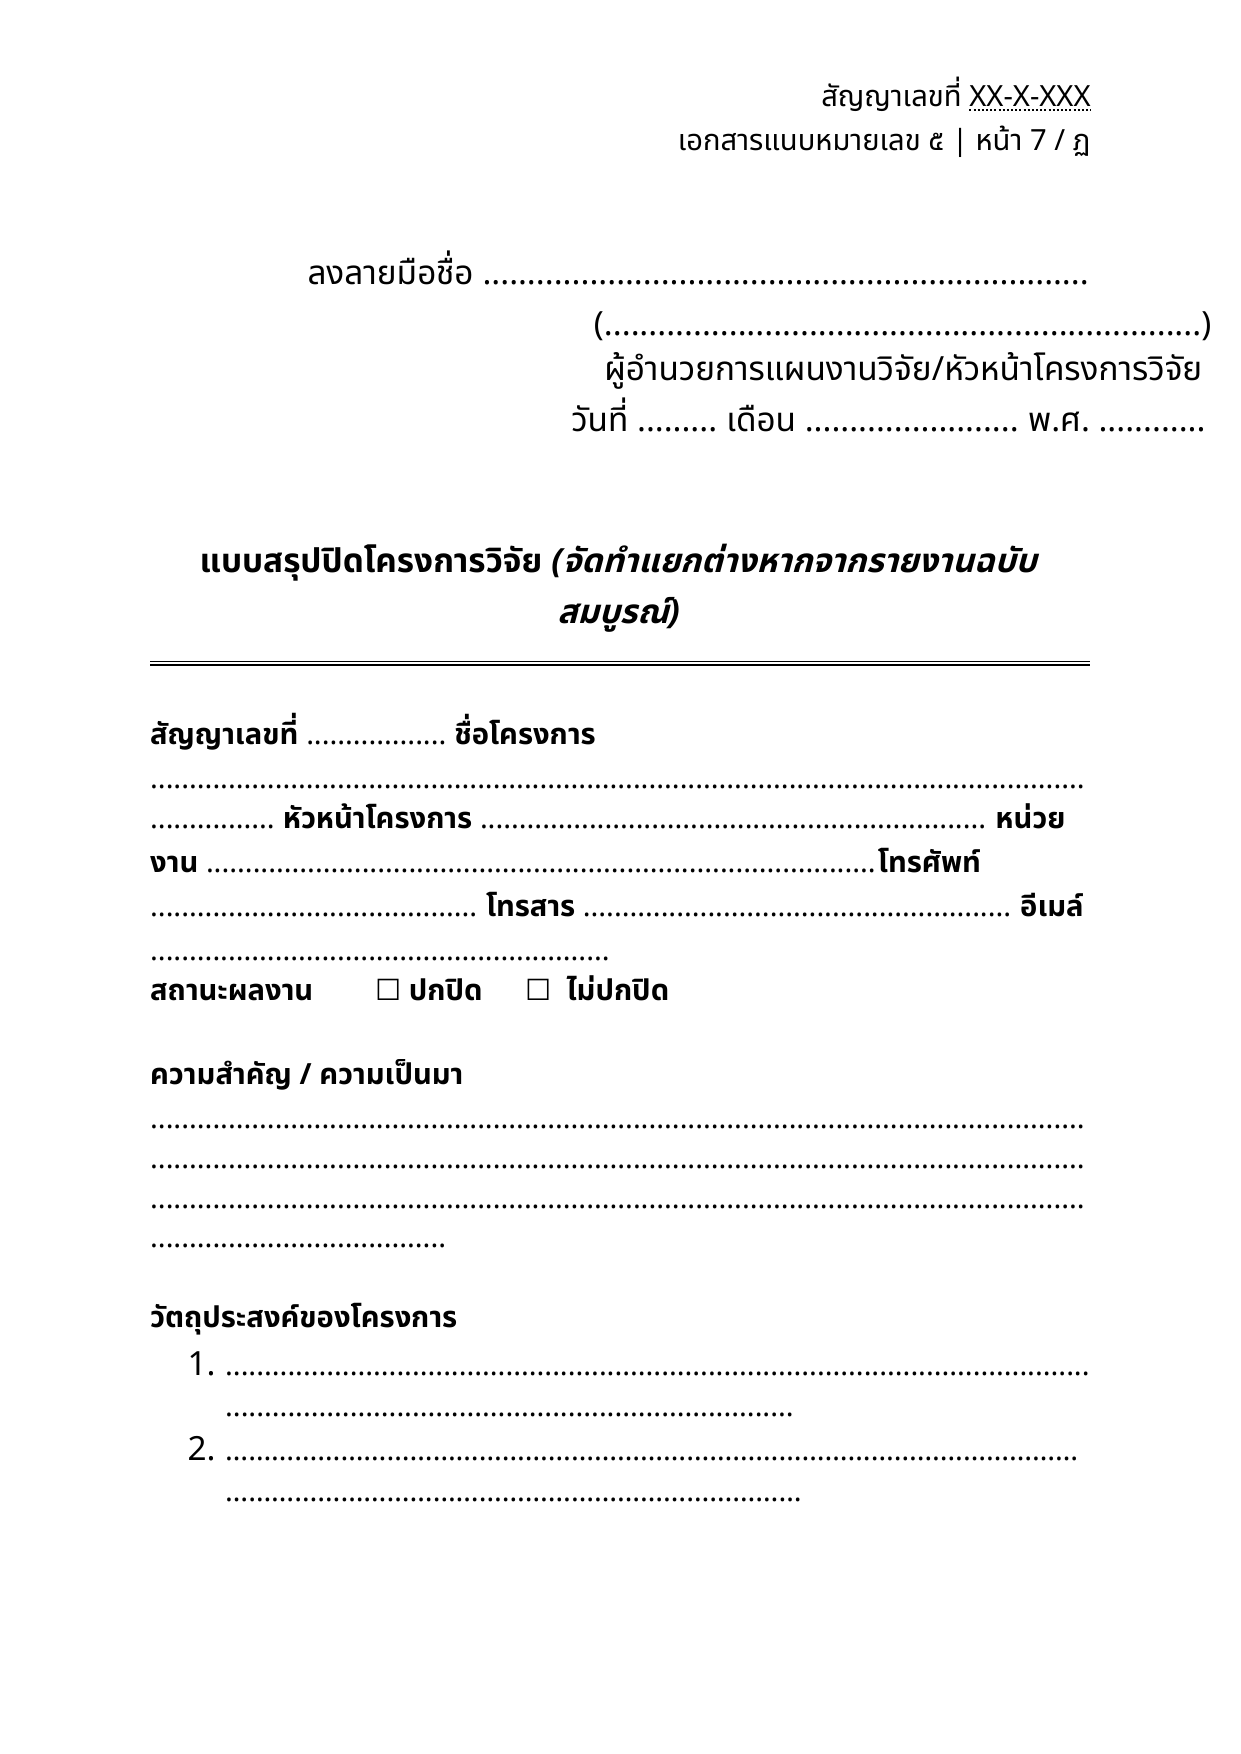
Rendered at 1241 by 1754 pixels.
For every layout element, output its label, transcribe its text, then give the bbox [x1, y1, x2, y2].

text แบบสรุปปิดโครงการวิจัย (จัดทำแยกต่างหากจากรายงานฉบับสมบูรณ์) [150, 537, 1090, 638]
list ........................................................................................................................................................................................ [187, 1340, 1095, 1425]
text สัญญาเลขที่ .................. ชื่อโครงการ ........................................................................................................................................ หัวหน้าโครงการ ................................................................. หน่วยงาน ......................................................................................โทรศัพท์ .......................................... โทรสาร ....................................................... อีเมล์ ........................................................... [150, 713, 1090, 969]
text วัตถุประสงค์ของโครงการ [150, 1296, 1095, 1340]
text ความสำคัญ / ความเป็นมา [150, 1053, 1090, 1098]
text ลงลายมือชื่อ .................................................................... [150, 249, 1090, 299]
text (...................................................................) [150, 299, 1090, 345]
text ผู้อำนวยการแผนงานวิจัย/หัวหน้าโครงการวิจัย [150, 345, 1090, 395]
text สถานะผลงาน ☐ ปกปิด ☐ ไม่ปกปิด [150, 969, 1090, 1014]
text วันที่ ......... เดือน ........................ พ.ศ. ............ [150, 395, 1090, 446]
list …………………………………………………………………………………………………………………………………………………………………… [187, 1425, 1095, 1510]
